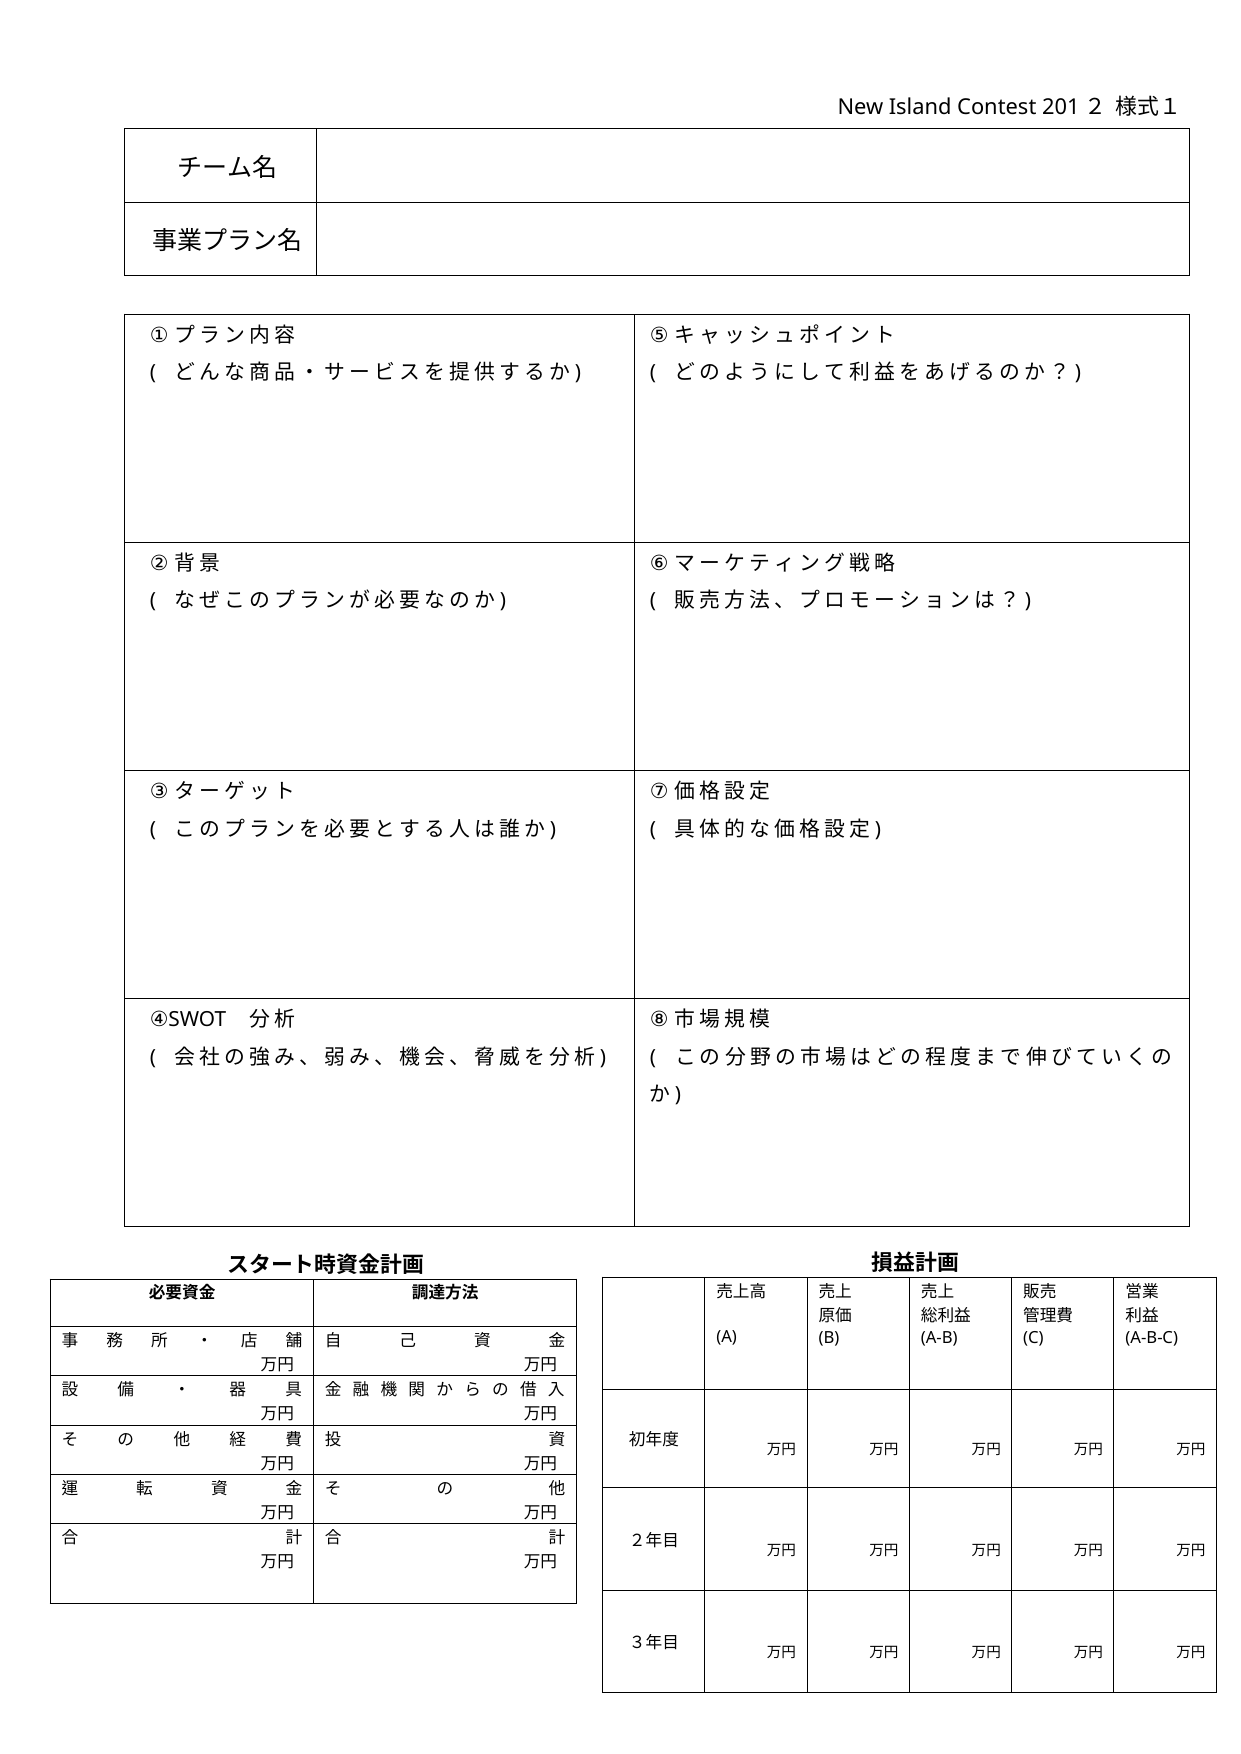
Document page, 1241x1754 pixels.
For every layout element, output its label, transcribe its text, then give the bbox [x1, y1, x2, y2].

table_cell ⑧市場規模 (この分野の市場はどの程度まで伸びていくのか) [635, 999, 1189, 1226]
table_cell [317, 129, 1189, 202]
table_header ⑤キャッシュポイント (どのようにして利益をあげるのか？) [635, 315, 1189, 542]
table_cell ④SWOT分析 (会社の強み、弱み、機会、脅威を分析) [125, 999, 634, 1226]
table_cell [317, 203, 1189, 275]
table_cell ②背景 (なぜこのプランが必要なのか) [125, 543, 634, 770]
table_cell ⑥マーケティング戦略 (販売方法、プロモーションは？) [635, 543, 1189, 770]
table_cell ③ターゲット (このプランを必要とする人は誰か) [125, 771, 634, 998]
table_cell 事業プラン名 [125, 203, 316, 275]
table_header ①プラン内容 (どんな商品・サービスを提供するか) [125, 315, 634, 542]
table_cell チーム名 [125, 129, 316, 202]
table_cell ⑦価格設定 (具体的な価格設定) [635, 771, 1189, 998]
